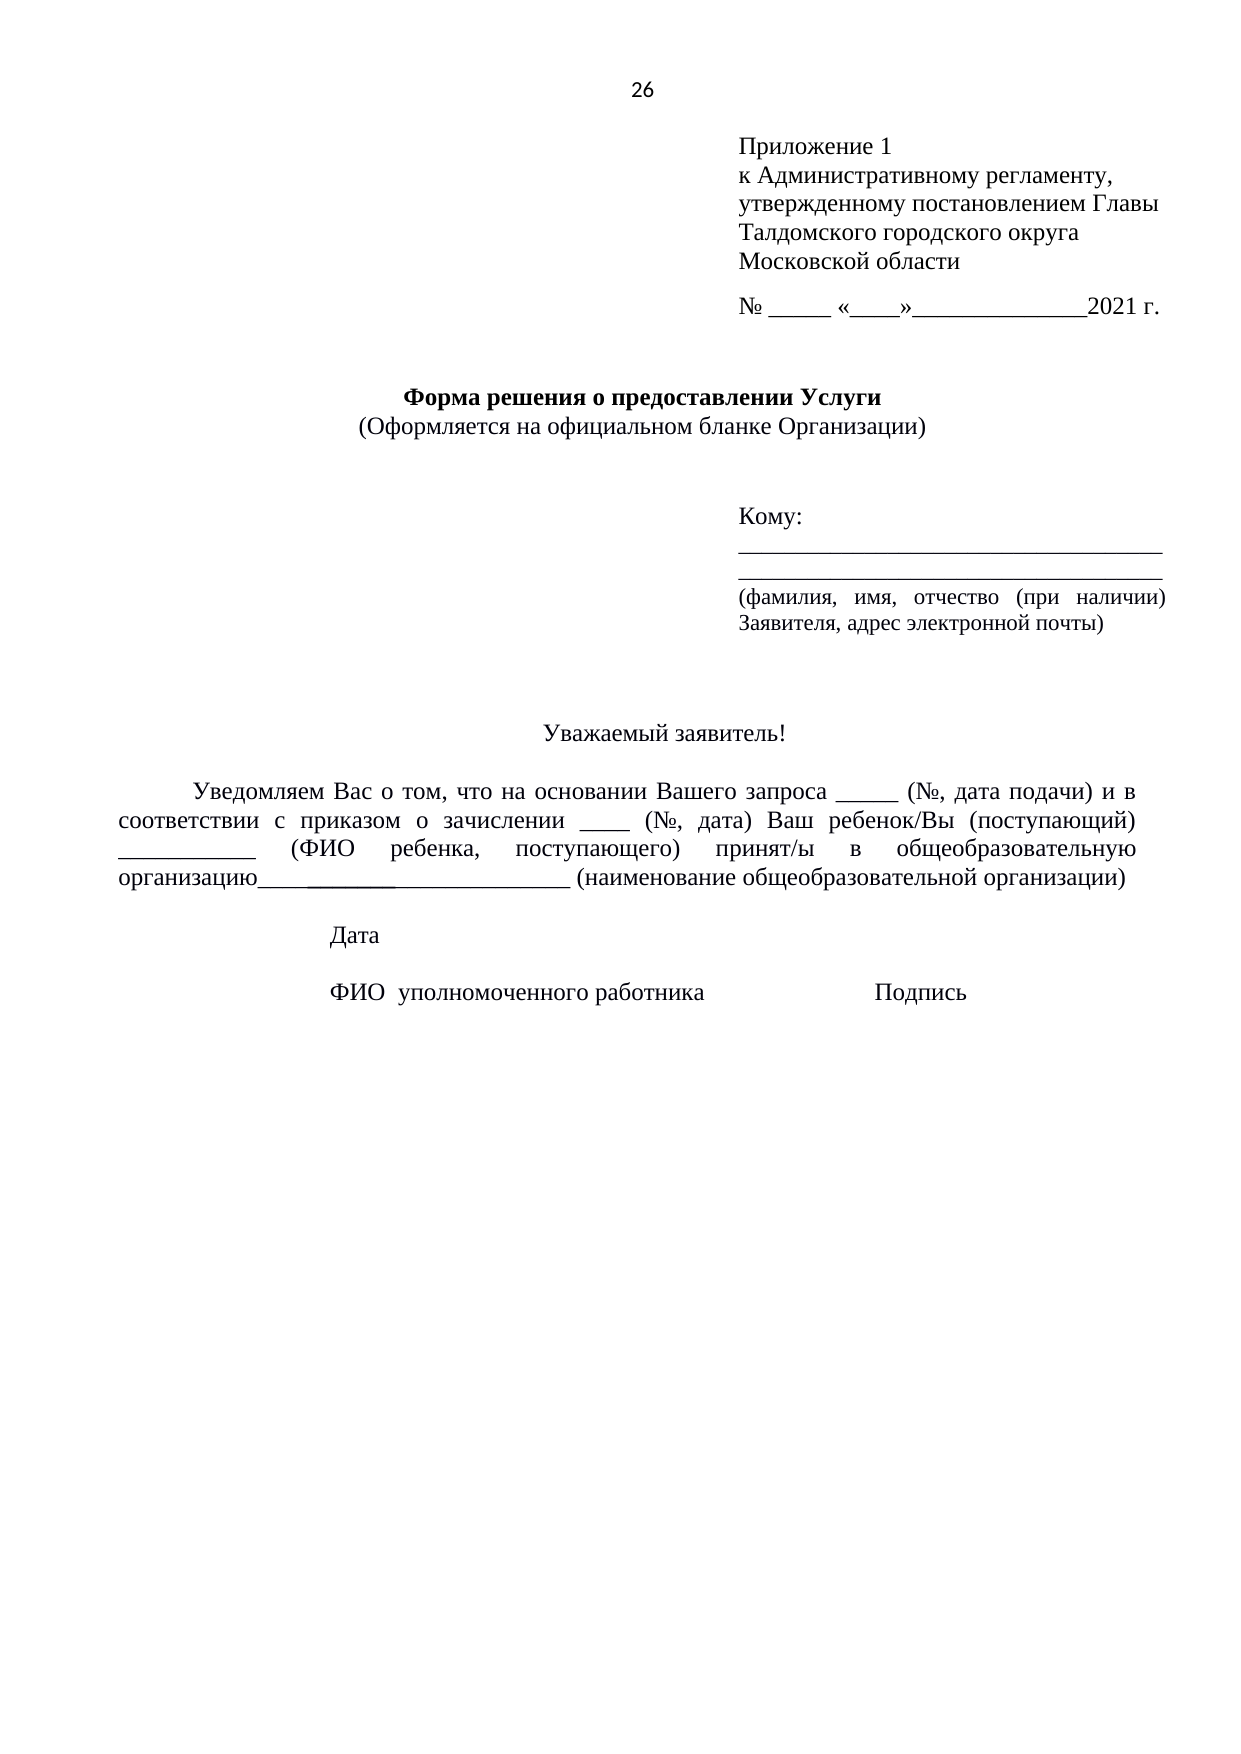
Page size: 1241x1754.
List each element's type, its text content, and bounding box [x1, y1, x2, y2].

subtitle Приложение 1 [738, 131, 1167, 160]
text (фамилия, имя, отчество (при наличии) Заявителя, адрес электронной почты) [738, 583, 1167, 635]
subtitle Форма решения о предоставлении Услуги [118, 382, 1167, 411]
text (Оформляется на официальном бланке Организации) [118, 411, 1167, 439]
text Уважаемый заявитель! [118, 718, 1137, 747]
text Уведомляем Вас о том, что на основании Вашего запроса _____ (№, дата подачи) и в соответствии с приказом о зачислении ____ (№, дата) Ваш ребенок/Вы (поступающий) ___________ (ФИО ребенка, поступающего) принят/ы в общеобразовательную организацию_________________________ (наименование общеобразовательной организации) [118, 776, 1137, 891]
text № _____ «____»______________2021 г. [738, 291, 1167, 320]
text ФИО уполномоченного работника Подпись [118, 977, 1137, 1005]
text к Административному регламенту, утвержденному постановлением Главы Талдомского городского округа Московской области [738, 160, 1167, 275]
text Дата [118, 920, 1137, 948]
text Кому: __________________________________________________________________________ [738, 501, 1167, 583]
